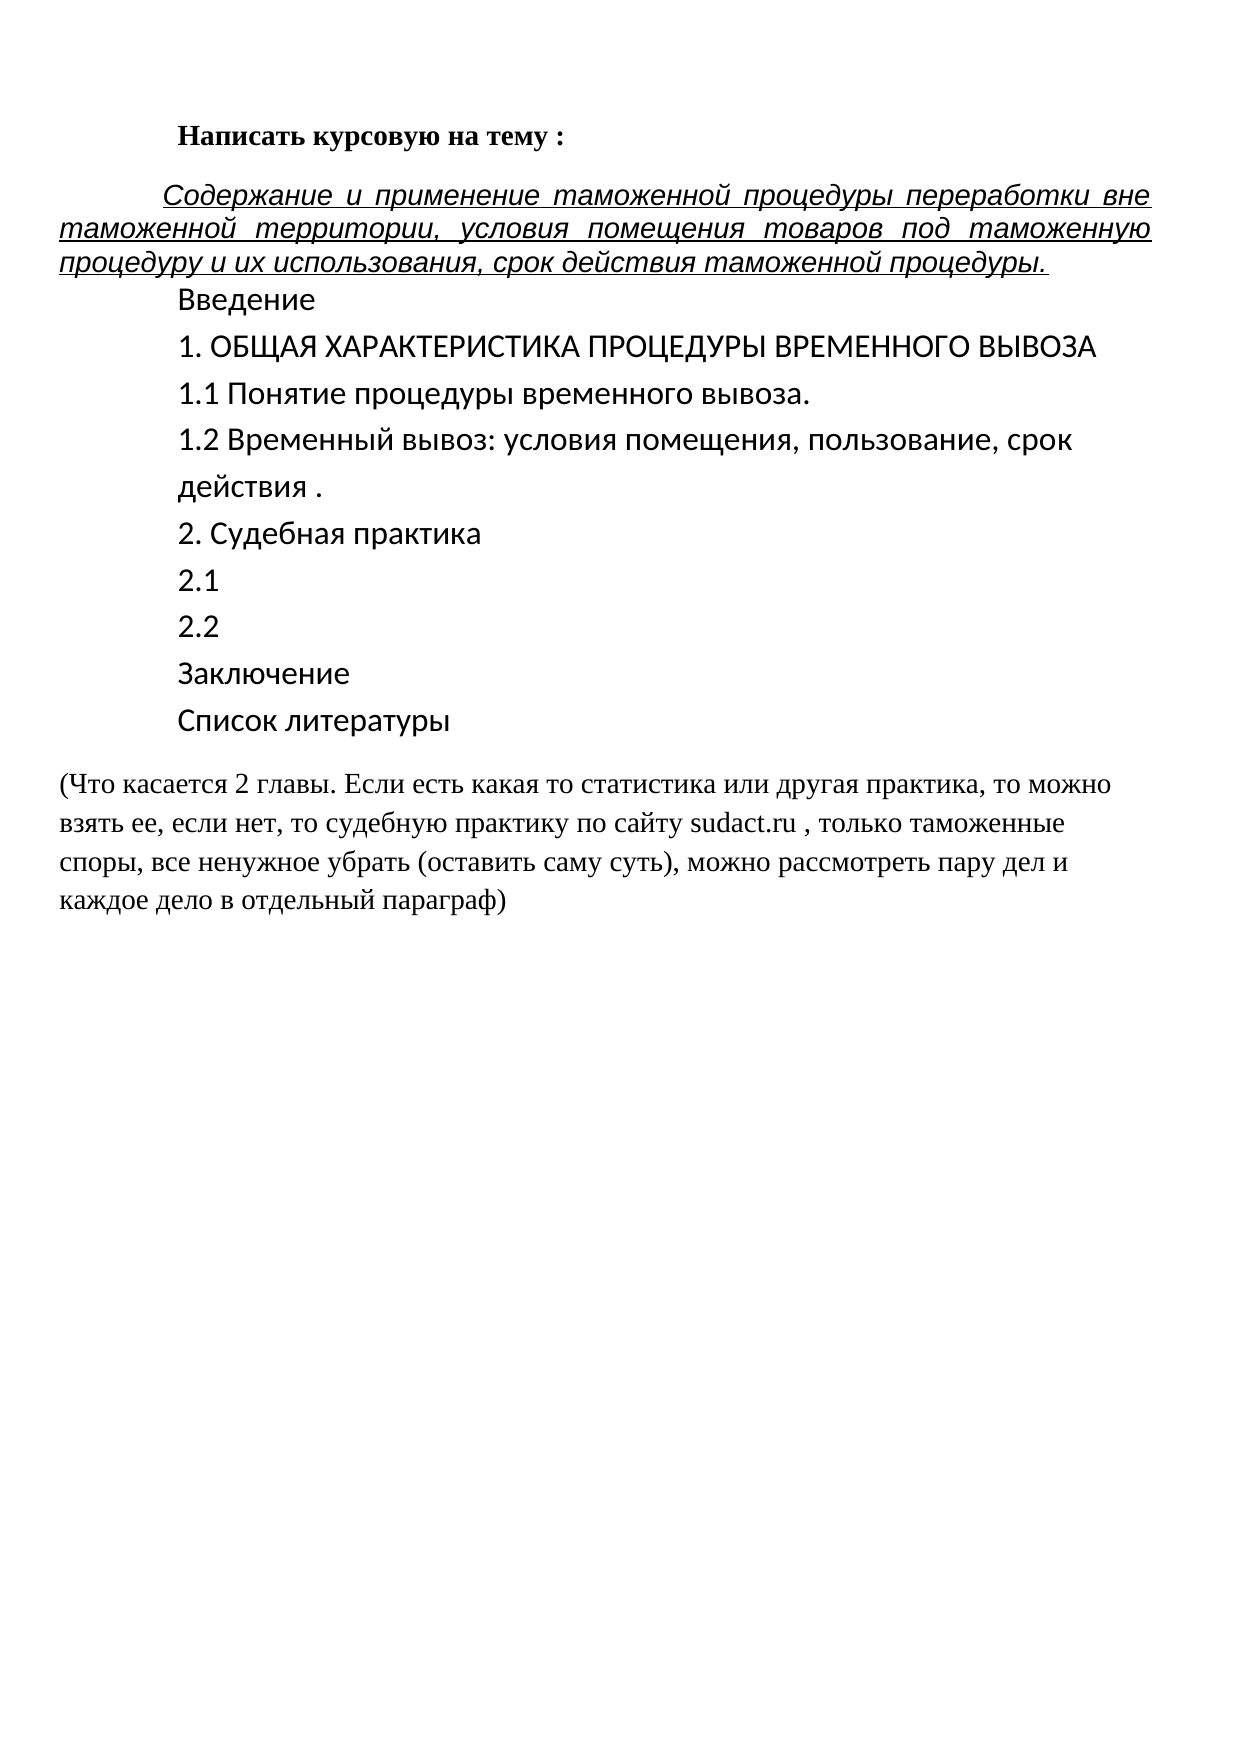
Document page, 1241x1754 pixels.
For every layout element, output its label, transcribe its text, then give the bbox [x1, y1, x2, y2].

text Содержание и применение таможенной процедуры переработки вне таможенной территории, условия помещения товаров под таможенную процедуру и их использования, срок действия таможенной процедуры. [59, 242, 1152, 278]
text Написать курсовую на тему : [177, 118, 1152, 152]
text Содержание и применение таможенной процедуры переработки вне таможенной территории, условия помещения товаров под таможенную процедуру и их использования, срок действия таможенной процедуры. [59, 177, 1152, 240]
text Введение 1. ОБЩАЯ ХАРАКТЕРИСТИКА ПРОЦЕДУРЫ ВРЕМЕННОГО ВЫВОЗА 1.1 Понятие процедуры временного вывоза. 1.2 Временный вывоз: условия помещения, пользование, срок действия . 2. Судебная практика 2.1 2.2 Заключение Список литературы [177, 278, 1152, 740]
text (Что касается 2 главы. Если есть какая то статистика или другая практика, то можно взять ее, если нет, то судебную практику по сайту sudact.ru , только таможенные споры, все ненужное убрать (оставить саму суть), можно рассмотреть пару дел и каждое дело в отдельный параграф) [59, 767, 1152, 916]
